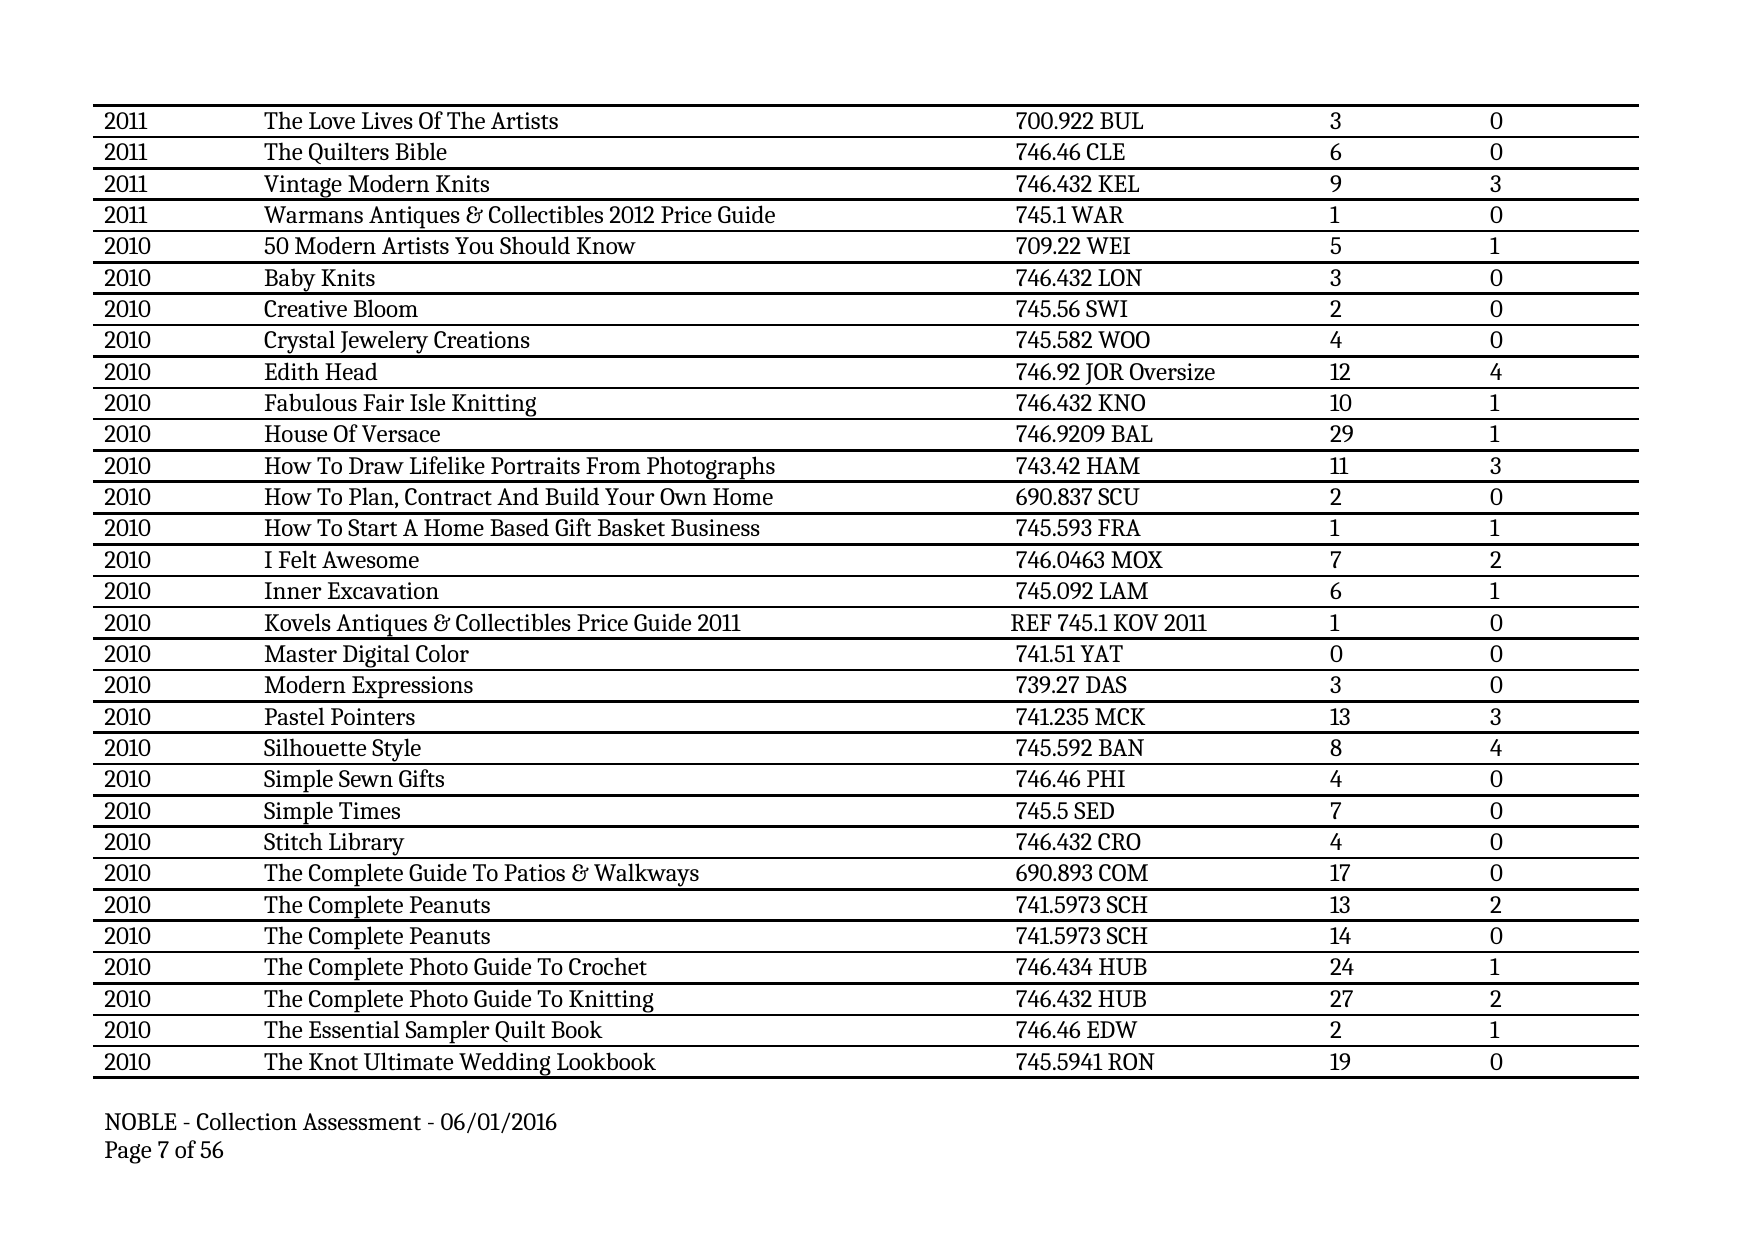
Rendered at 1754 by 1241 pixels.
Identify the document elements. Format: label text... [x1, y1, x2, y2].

table_cell 2010 [93, 358, 253, 386]
table_cell 741.51 YAT [999, 640, 1319, 668]
table_cell Simple Sewn Gifts [253, 765, 999, 794]
table_cell House Of Versace [253, 420, 999, 449]
table_cell 2011 [93, 201, 253, 229]
table_cell 0 [1479, 922, 1638, 951]
table_cell 2010 [93, 922, 253, 951]
table_cell 2010 [93, 608, 253, 637]
table_cell 11 [1319, 452, 1478, 480]
table_cell How To Start A Home Based Gift Basket Business [253, 515, 999, 543]
table_cell 745.582 WOO [999, 326, 1319, 355]
table_cell 2010 [93, 891, 253, 919]
table_cell Pastel Pointers [253, 703, 999, 731]
table_cell The Love Lives Of The Artists [253, 107, 999, 136]
table_cell 0 [1479, 859, 1638, 888]
table_cell The Complete Guide To Patios & Walkways [253, 859, 999, 888]
table_cell 6 [1319, 577, 1478, 606]
table_cell 2010 [93, 326, 253, 355]
table_cell 4 [1479, 734, 1638, 763]
table_cell 2010 [93, 420, 253, 449]
table_cell 2010 [93, 765, 253, 794]
table_cell Simple Times [253, 797, 999, 825]
table_cell 14 [1319, 922, 1478, 951]
table_cell Warmans Antiques & Collectibles 2012 Price Guide [253, 201, 999, 229]
table_cell 709.22 WEI [999, 232, 1319, 261]
table_cell 1 [1479, 515, 1638, 543]
table_cell 746.434 HUB [999, 953, 1319, 982]
table_cell 2010 [93, 1016, 253, 1045]
table_cell 700.922 BUL [999, 107, 1319, 136]
table_cell Vintage Modern Knits [253, 170, 999, 198]
table_cell 1 [1479, 577, 1638, 606]
table_cell REF 745.1 KOV 2011 [999, 608, 1319, 637]
table_cell 2 [1319, 295, 1478, 324]
table_cell 746.432 KEL [999, 170, 1319, 198]
table_cell Baby Knits [253, 264, 999, 292]
table_cell Creative Bloom [253, 295, 999, 324]
table_cell The Knot Ultimate Wedding Lookbook [253, 1047, 999, 1076]
table_cell 746.46 CLE [999, 138, 1319, 167]
table_cell The Essential Sampler Quilt Book [253, 1016, 999, 1045]
table_cell 2 [1319, 1016, 1478, 1045]
table_cell 9 [1319, 170, 1478, 198]
table_cell The Quilters Bible [253, 138, 999, 167]
table_cell Modern Expressions [253, 671, 999, 700]
table_cell 2 [1319, 483, 1478, 512]
table_cell 0 [1319, 640, 1478, 668]
table_cell 741.5973 SCH [999, 922, 1319, 951]
table_cell 3 [1319, 107, 1478, 136]
table_cell 0 [1479, 765, 1638, 794]
table_cell 746.46 PHI [999, 765, 1319, 794]
table_cell 0 [1479, 828, 1638, 857]
table_cell How To Draw Lifelike Portraits From Photographs [253, 452, 999, 480]
table_cell 3 [1479, 703, 1638, 731]
table_cell 12 [1319, 358, 1478, 386]
table_cell 17 [1319, 859, 1478, 888]
table_cell 2010 [93, 671, 253, 700]
table_cell 27 [1319, 985, 1478, 1013]
table_cell 0 [1479, 797, 1638, 825]
table_cell 2 [1479, 985, 1638, 1013]
table_cell I Felt Awesome [253, 546, 999, 574]
table_cell 2010 [93, 577, 253, 606]
table_cell 2010 [93, 232, 253, 261]
table_cell 746.0463 MOX [999, 546, 1319, 574]
table_cell 2010 [93, 515, 253, 543]
table_cell 1 [1479, 953, 1638, 982]
table_cell 8 [1319, 734, 1478, 763]
table_cell 1 [1479, 420, 1638, 449]
table_cell 2010 [93, 452, 253, 480]
table_cell 2010 [93, 985, 253, 1013]
table_cell 13 [1319, 891, 1478, 919]
table_cell 0 [1479, 138, 1638, 167]
table_cell 0 [1479, 326, 1638, 355]
table_cell 3 [1319, 264, 1478, 292]
table_cell 19 [1319, 1047, 1478, 1076]
table_cell 1 [1319, 201, 1478, 229]
table_cell 7 [1319, 797, 1478, 825]
table_cell The Complete Peanuts [253, 922, 999, 951]
table_cell 745.5 SED [999, 797, 1319, 825]
table_cell Edith Head [253, 358, 999, 386]
table_cell Kovels Antiques & Collectibles Price Guide 2011 [253, 608, 999, 637]
table_cell 746.432 HUB [999, 985, 1319, 1013]
table_cell 746.432 KNO [999, 389, 1319, 418]
table_cell 1 [1319, 515, 1478, 543]
table_cell 3 [1479, 452, 1638, 480]
table_cell 7 [1319, 546, 1478, 574]
table_cell 746.46 EDW [999, 1016, 1319, 1045]
table_cell 50 Modern Artists You Should Know [253, 232, 999, 261]
table_cell 2011 [93, 170, 253, 198]
table_cell 746.432 CRO [999, 828, 1319, 857]
table_cell 2010 [93, 264, 253, 292]
table_cell 0 [1479, 608, 1638, 637]
table_cell 743.42 HAM [999, 452, 1319, 480]
table_cell 1 [1479, 232, 1638, 261]
table_cell 2011 [93, 138, 253, 167]
table_cell 1 [1479, 389, 1638, 418]
table_cell 741.235 MCK [999, 703, 1319, 731]
table_cell 0 [1479, 201, 1638, 229]
table_cell 0 [1479, 640, 1638, 668]
table_cell 0 [1479, 264, 1638, 292]
table_cell 3 [1319, 671, 1478, 700]
table_cell 745.1 WAR [999, 201, 1319, 229]
table_cell 2010 [93, 734, 253, 763]
table_cell 745.592 BAN [999, 734, 1319, 763]
table_cell 0 [1479, 671, 1638, 700]
table_cell 2010 [93, 1047, 253, 1076]
table_cell 2 [1479, 546, 1638, 574]
table_cell 0 [1479, 107, 1638, 136]
table_cell 4 [1319, 326, 1478, 355]
table_cell 24 [1319, 953, 1478, 982]
table_cell How To Plan, Contract And Build Your Own Home [253, 483, 999, 512]
table_cell 690.893 COM [999, 859, 1319, 888]
table_cell 5 [1319, 232, 1478, 261]
table_cell 746.432 LON [999, 264, 1319, 292]
table_cell 13 [1319, 703, 1478, 731]
table_cell 746.92 JOR Oversize [999, 358, 1319, 386]
table_cell 4 [1479, 358, 1638, 386]
table_cell 10 [1319, 389, 1478, 418]
table_cell 0 [1479, 1047, 1638, 1076]
table_cell The Complete Photo Guide To Crochet [253, 953, 999, 982]
table_cell The Complete Photo Guide To Knitting [253, 985, 999, 1013]
table_cell 1 [1319, 608, 1478, 637]
table_cell 2010 [93, 797, 253, 825]
table_cell 745.5941 RON [999, 1047, 1319, 1076]
table_cell 29 [1319, 420, 1478, 449]
table_cell Crystal Jewelery Creations [253, 326, 999, 355]
table_cell 4 [1319, 765, 1478, 794]
table_cell 745.593 FRA [999, 515, 1319, 543]
table_cell 2011 [93, 107, 253, 136]
table_cell Fabulous Fair Isle Knitting [253, 389, 999, 418]
table_cell 2010 [93, 389, 253, 418]
table_cell Silhouette Style [253, 734, 999, 763]
table_cell 2010 [93, 546, 253, 574]
table_cell Master Digital Color [253, 640, 999, 668]
table_cell 2010 [93, 828, 253, 857]
table_cell 3 [1479, 170, 1638, 198]
table_cell Inner Excavation [253, 577, 999, 606]
table_cell 0 [1479, 483, 1638, 512]
table_cell 741.5973 SCH [999, 891, 1319, 919]
table_cell Stitch Library [253, 828, 999, 857]
table_cell 2010 [93, 295, 253, 324]
table_cell 746.9209 BAL [999, 420, 1319, 449]
table_cell 739.27 DAS [999, 671, 1319, 700]
table_cell 690.837 SCU [999, 483, 1319, 512]
table_cell 0 [1479, 295, 1638, 324]
table_cell 2 [1479, 891, 1638, 919]
table_cell 2010 [93, 640, 253, 668]
table_cell 745.092 LAM [999, 577, 1319, 606]
table_cell 745.56 SWI [999, 295, 1319, 324]
table_cell 1 [1479, 1016, 1638, 1045]
table_cell 2010 [93, 859, 253, 888]
table_cell The Complete Peanuts [253, 891, 999, 919]
table_cell 2010 [93, 953, 253, 982]
table_cell 2010 [93, 703, 253, 731]
table_cell 6 [1319, 138, 1478, 167]
table_cell 4 [1319, 828, 1478, 857]
table_cell 2010 [93, 483, 253, 512]
